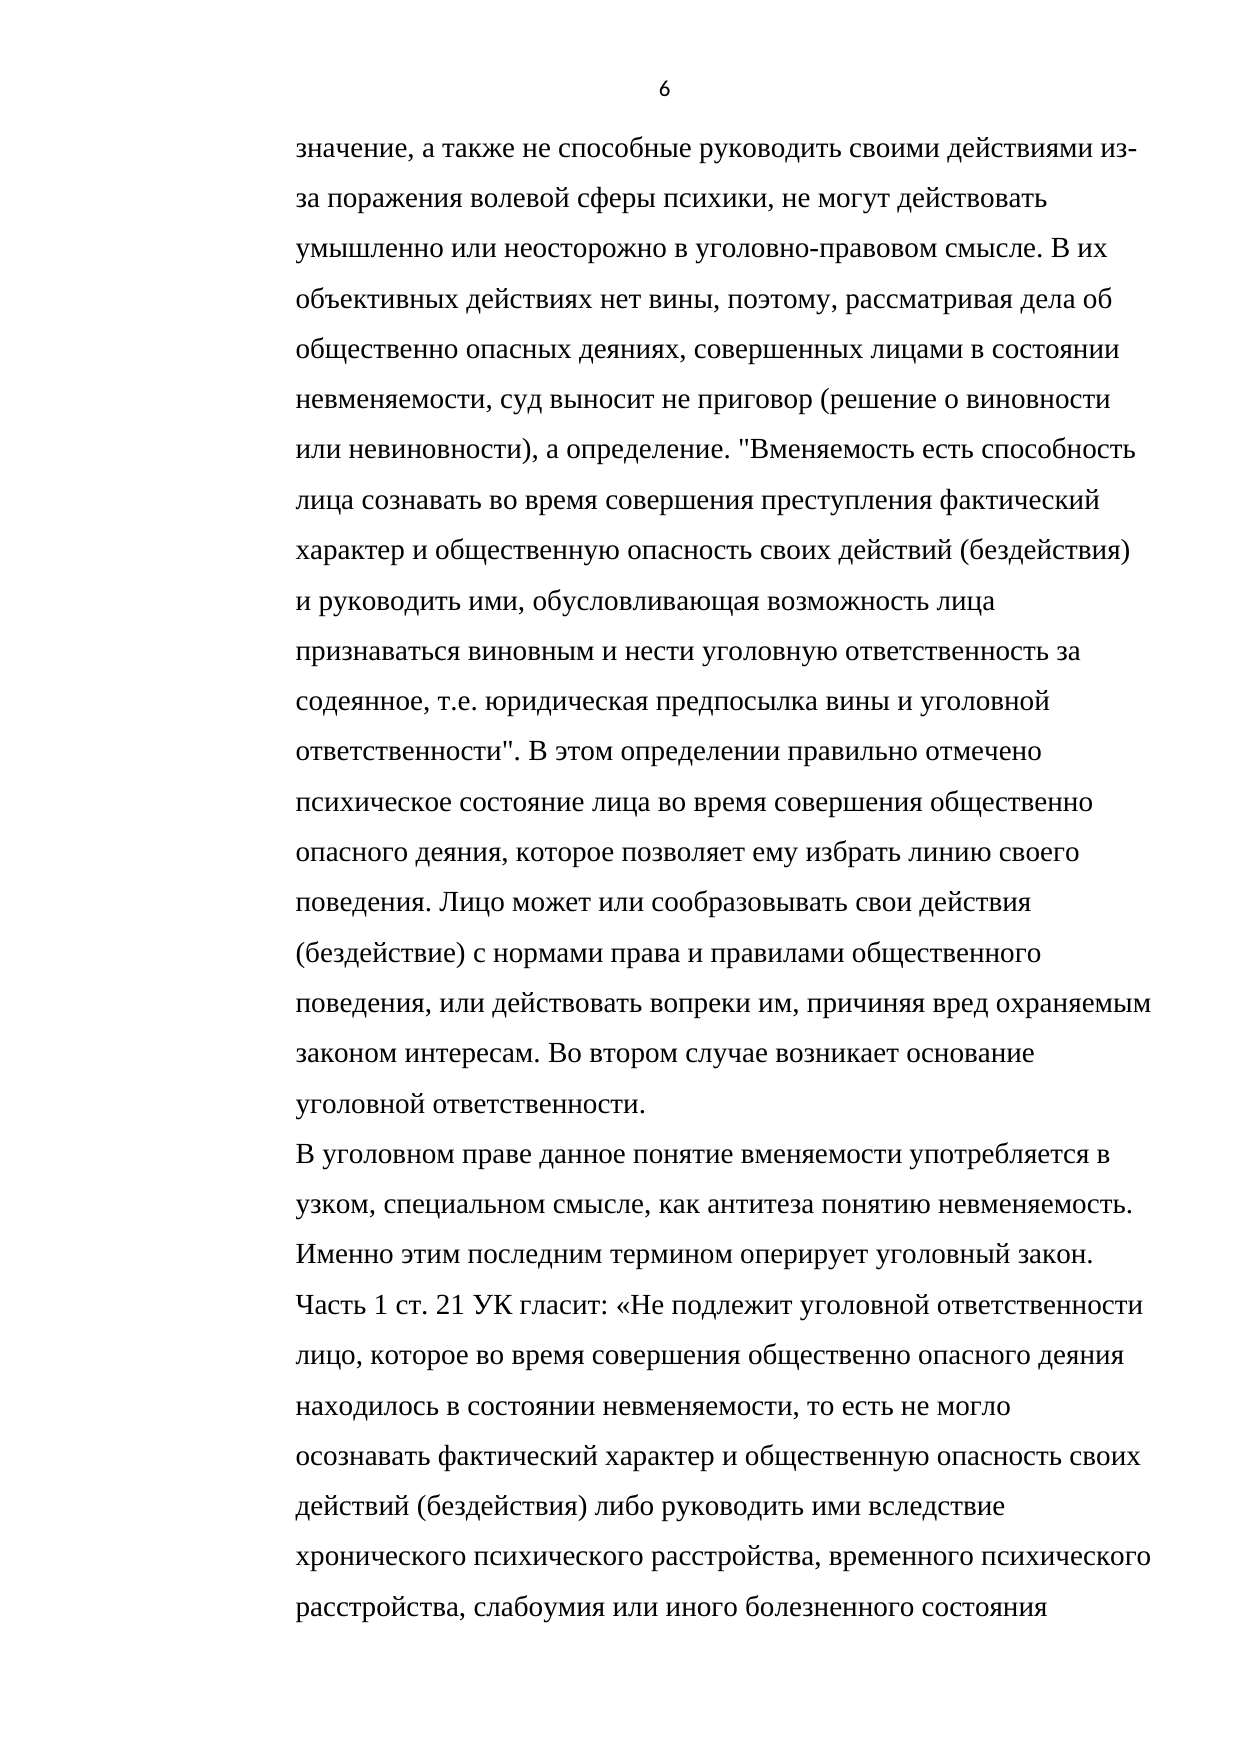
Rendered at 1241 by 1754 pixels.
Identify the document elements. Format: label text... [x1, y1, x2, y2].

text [295, 130, 1152, 1119]
text В уголовном праве данное понятие вменяемости употребляется в узком, специальном смысле, как антитеза понятию невменяемость. Именно этим последним термином оперирует уголовный закон. [295, 1136, 1152, 1270]
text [295, 1287, 1152, 1622]
